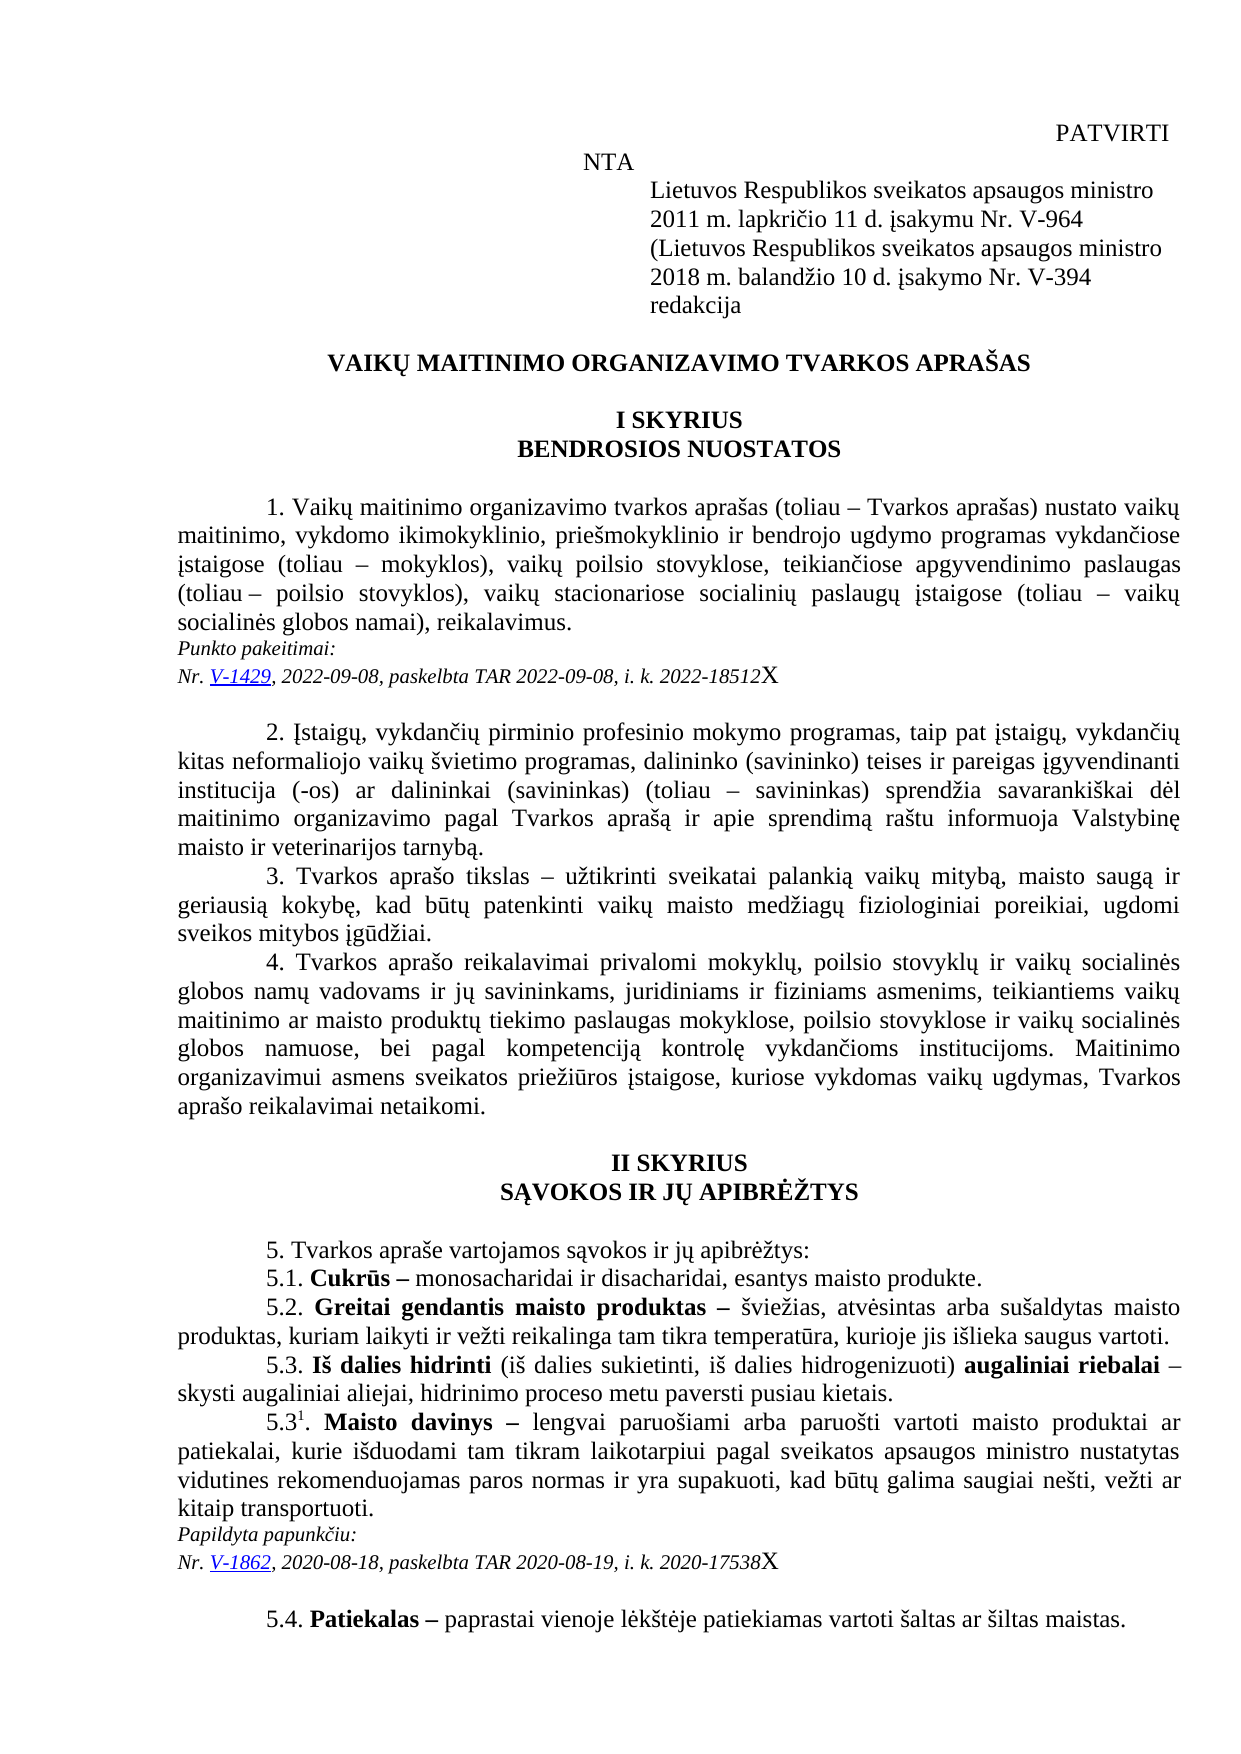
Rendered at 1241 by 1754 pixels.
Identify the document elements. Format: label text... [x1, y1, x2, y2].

text redakcija [177, 291, 1181, 319]
text 2. Įstaigų, vykdančių pirminio profesinio mokymo programas, taip pat įstaigų, vykdančių kitas neformaliojo vaikų švietimo programas, dalininko (savininko) teises ir pareigas įgyvendinanti institucija (-os) ar dalininkai (savininkas) (toliau – savininkas) sprendžia savarankiškai dėl maitinimo organizavimo pagal Tvarkos aprašą ir apie sprendimą raštu informuoja Valstybinę maisto ir veterinarijos tarnybą. [177, 717, 1181, 861]
text 5.31. Maisto davinys – lengvai paruošiami arba paruošti vartoti maisto produktai ar patiekalai, kurie išduodami tam tikram laikotarpiui pagal sveikatos apsaugos ministro nustatytas vidutines rekomenduojamas paros normas ir yra supakuoti, kad būtų galima saugiai nešti, vežti ar kitaip transportuoti. [177, 1465, 1181, 1522]
text 2018 m. balandžio 10 d. įsakymo Nr. V-394 [177, 262, 1181, 291]
text 5.3. Iš dalies hidrinti (iš dalies sukietinti, iš dalies hidrogenizuoti) augaliniai riebalai ‒ skysti augaliniai aliejai, hidrinimo proceso metu paversti pusiau kietais. [177, 1350, 1181, 1407]
text 2011 m. lapkričio 11 d. įsakymu Nr. V-964 [177, 204, 1181, 233]
text 5.1. Cukrūs ‒ monosacharidai ir disacharidai, esantys maisto produkte. [177, 1263, 1181, 1292]
text Lietuvos Respublikos sveikatos apsaugos ministro [177, 176, 1181, 204]
text SĄVOKOS IR JŲ APIBRĖŽtys [177, 1177, 1181, 1206]
text 1. Vaikų maitinimo organizavimo tvarkos aprašas (toliau – Tvarkos aprašas) nustato vaikų maitinimo, vykdomo ikimokyklinio, priešmokyklinio ir bendrojo ugdymo programas vykdančiose įstaigose (toliau – mokyklos), vaikų poilsio stovyklose, teikiančiose apgyvendinimo paslaugas (toliau – poilsio stovyklos), vaikų stacionariose socialinių paslaugų įstaigose (toliau – vaikų socialinės globos namai), reikalavimus. [177, 492, 1181, 636]
text 5. Tvarkos apraše vartojamos sąvokos ir jų apibrėžtys: [177, 1235, 1181, 1263]
text 4. Tvarkos aprašo reikalavimai privalomi mokyklų, poilsio stovyklų ir vaikų socialinės globos namų vadovams ir jų savininkams, juridiniams ir fiziniams asmenims, teikiantiems vaikų maitinimo ar maisto produktų tiekimo paslaugas mokyklose, poilsio stovyklose ir vaikų socialinės globos namuose, bei pagal kompetenciją kontrolę vykdančioms institucijoms. Maitinimo organizavimui asmens sveikatos priežiūros įstaigose, kuriose vykdomas vaikų ugdymas, Tvarkos aprašo reikalavimai netaikomi. [177, 947, 1181, 1120]
text 5.31. Maisto davinys – lengvai paruošiami arba paruošti vartoti maisto produktai ar patiekalai, kurie išduodami tam tikram laikotarpiui pagal sveikatos apsaugos ministro nustatytas vidutines rekomenduojamas paros normas ir yra supakuoti, kad būtų galima saugiai nešti, vežti ar kitaip transportuoti. [177, 1407, 1181, 1465]
text 5.4. Patiekalas ‒ paprastai vienoje lėkštėje patiekiamas vartoti šaltas ar šiltas maistas. [177, 1604, 1181, 1632]
text VAIKŲ MAITINIMO ORGANIZAVIMO TVARKOS APRAŠAS [177, 348, 1181, 377]
text I skyrius [177, 406, 1181, 434]
text (Lietuvos Respublikos sveikatos apsaugos ministro [177, 233, 1181, 262]
text PATVIRTINTA [583, 118, 1181, 176]
text BENDROSIOS NUOSTATOS [177, 434, 1181, 463]
text 3. Tvarkos aprašo tikslas – užtikrinti sveikatai palankią vaikų mitybą, maisto saugą ir geriausią kokybę, kad būtų patenkinti vaikų maisto medžiagų fiziologiniai poreikiai, ugdomi sveikos mitybos įgūdžiai. [177, 861, 1181, 947]
text II skyrius [177, 1148, 1181, 1177]
text 5.2. Greitai gendantis maisto produktas – šviežias, atvėsintas arba sušaldytas maisto produktas, kuriam laikyti ir vežti reikalinga tam tikra temperatūra, kurioje jis išlieka saugus vartoti. [177, 1292, 1181, 1350]
